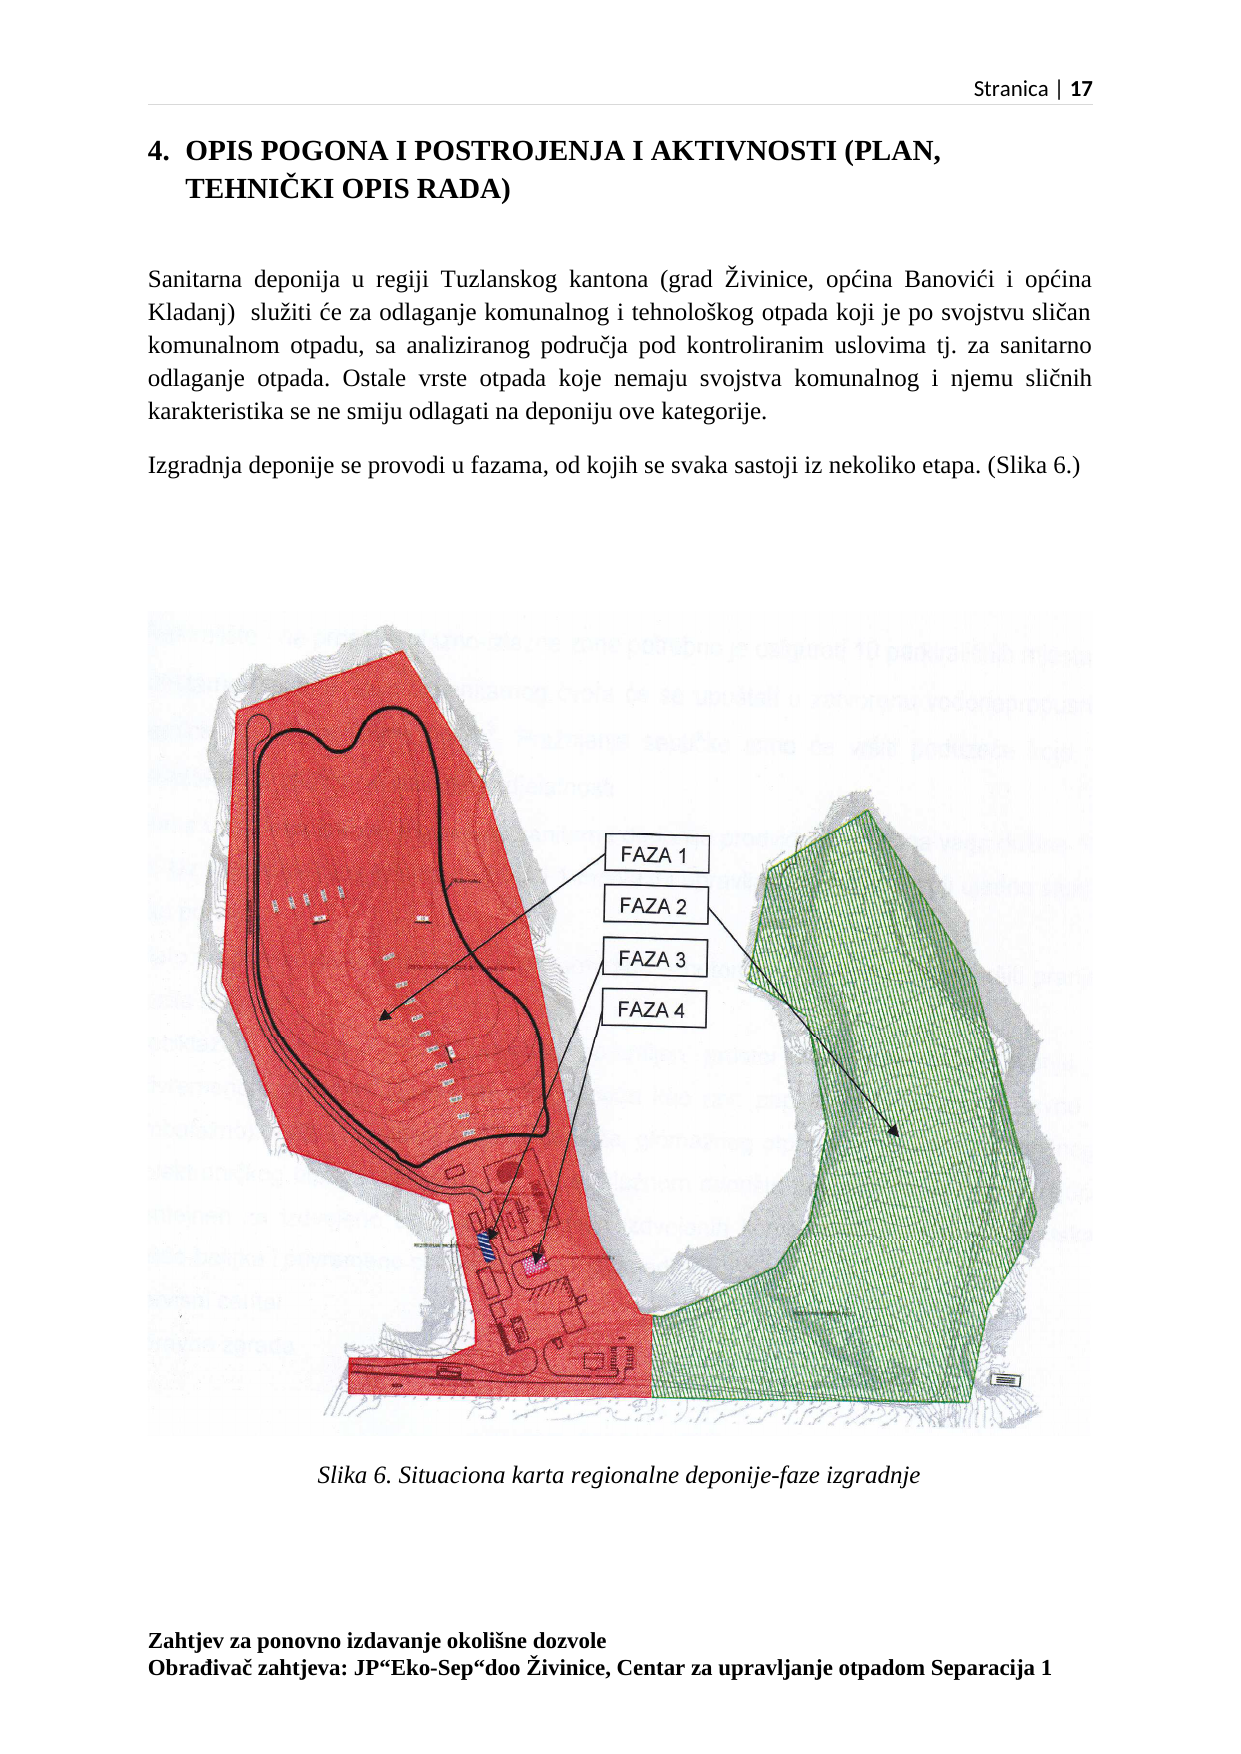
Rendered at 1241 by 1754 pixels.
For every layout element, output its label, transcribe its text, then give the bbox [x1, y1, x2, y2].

text Sanitarna deponija u regiji Tuzlanskog kantona (grad Živinice, općina Banovići i općina Kladanj) služiti će za odlaganje komunalnog i tehnološkog otpada koji je po svojstvu sličan komunalnom otpadu, sa analiziranog područja pod kontroliranim uslovima tj. za sanitarno odlaganje otpada. Ostale vrste otpada koje nemaju svojstva komunalnog i njemu sličnih karakteristika se ne smiju odlagati na deponiju ove kategorije. [148, 264, 1093, 425]
text Slika 6. Situaciona karta regionalne deponije-faze izgradnje [148, 1460, 1093, 1489]
subtitle OPIS POGONA I POSTROJENJA I AKTIVNOSTI (PLAN, TEHNIČKI OPIS RADA) [148, 133, 1093, 205]
text Izgradnja deponije se provodi u fazama, od kojih se svaka sastoji iz nekoliko etapa. (Slika 6.) [148, 450, 1093, 478]
